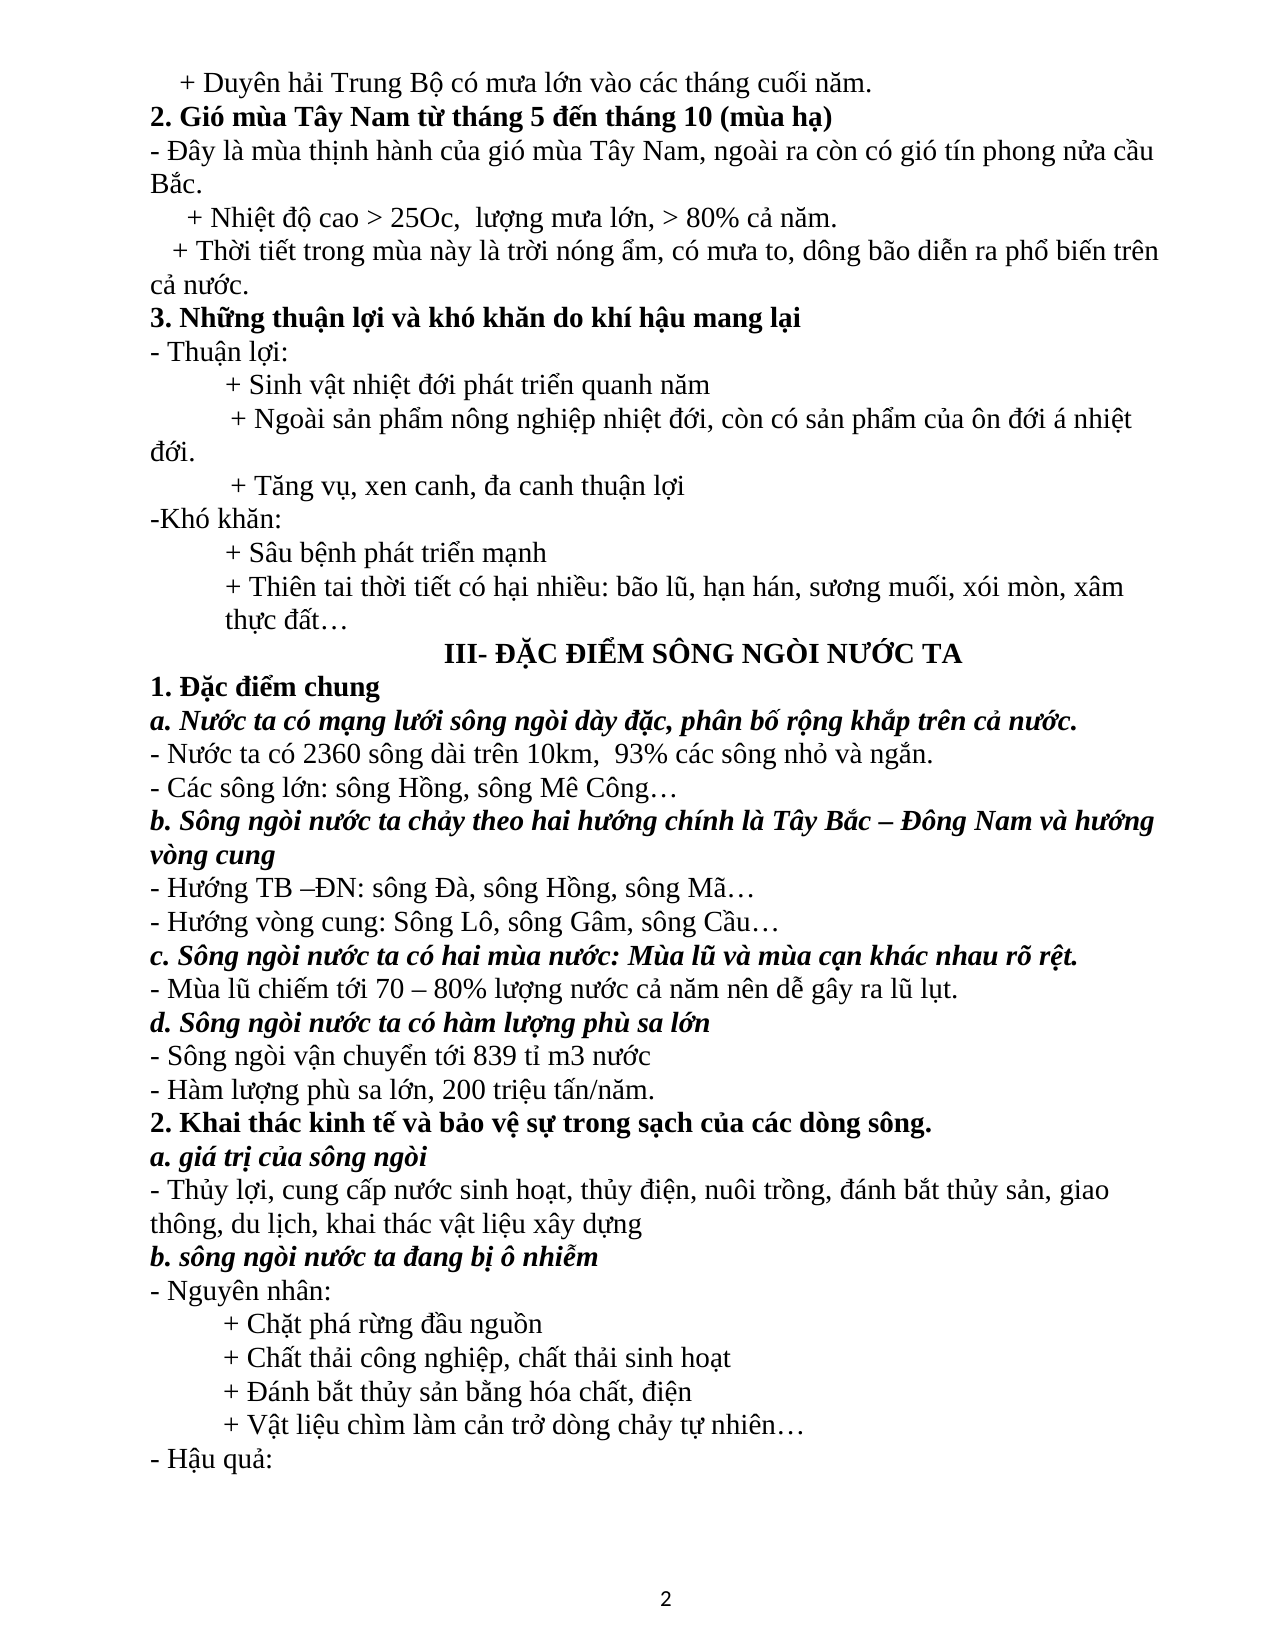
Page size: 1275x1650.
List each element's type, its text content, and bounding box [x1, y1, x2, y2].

text a. giá trị của sông ngòi [150, 1139, 1181, 1172]
text - Hướng vòng cung: Sông Lô, sông Gâm, sông Cầu… [150, 904, 1181, 938]
text + Vật liệu chìm làm cản trở dòng chảy tự nhiên… [150, 1407, 1181, 1441]
text III- ĐẶC ĐIỂM SÔNG NGÒI NƯỚC TA [225, 636, 1181, 669]
text 3. Những thuận lợi và khó khăn do khí hậu mang lại [150, 300, 1181, 334]
text + Thời tiết trong mùa này là trời nóng ẩm, có mưa to, dông bão diễn ra phổ biến trên cả nước. [150, 233, 1181, 300]
text - Thủy lợi, cung cấp nước sinh hoạt, thủy điện, nuôi trồng, đánh bắt thủy sản, giao thông, du lịch, khai thác vật liệu xây dựng [150, 1172, 1181, 1239]
text b. sông ngòi nước ta đang bị ô nhiễm [150, 1239, 1181, 1273]
text - Nguyên nhân: [150, 1273, 1181, 1307]
text - Đây là mùa thịnh hành của gió mùa Tây Nam, ngoài ra còn có gió tín phong nửa cầu Bắc. [150, 133, 1181, 200]
text -Khó khăn: [150, 502, 1181, 535]
text + Ngoài sản phẩm nông nghiệp nhiệt đới, còn có sản phẩm của ôn đới á nhiệt đới. [150, 401, 1181, 468]
text c. Sông ngòi nước ta có hai mùa nước: Mùa lũ và mùa cạn khác nhau rõ rệt. [150, 938, 1181, 971]
text + Sâu bệnh phát triển mạnh [225, 535, 1181, 569]
text d. Sông ngòi nước ta có hàm lượng phù sa lớn [150, 1005, 1181, 1038]
text + Tăng vụ, xen canh, đa canh thuận lợi [150, 468, 1181, 502]
text - Sông ngòi vận chuyển tới 839 tỉ m3 nước [150, 1038, 1181, 1072]
text 2. Khai thác kinh tế và bảo vệ sự trong sạch của các dòng sông. [150, 1105, 1181, 1139]
text - Hướng TB –ĐN: sông Đà, sông Hồng, sông Mã… [150, 871, 1181, 904]
text - Các sông lớn: sông Hồng, sông Mê Công… [150, 770, 1181, 803]
text - Nước ta có 2360 sông dài trên 10km, 93% các sông nhỏ và ngắn. [150, 736, 1181, 770]
text + Thiên tai thời tiết có hại nhiều: bão lũ, hạn hán, sương muối, xói mòn, xâm thực đất… [225, 569, 1181, 636]
text + Duyên hải Trung Bộ có mưa lớn vào các tháng cuối năm. [150, 66, 1181, 99]
text - Thuận lợi: [150, 334, 1181, 367]
text b. Sông ngòi nước ta chảy theo hai hướng chính là Tây Bắc – Đông Nam và hướng vòng cung [150, 803, 1181, 871]
text - Mùa lũ chiếm tới 70 – 80% lượng nước cả năm nên dễ gây ra lũ lụt. [150, 971, 1181, 1005]
text + Sinh vật nhiệt đới phát triển quanh năm [225, 367, 1181, 401]
text + Chất thải công nghiệp, chất thải sinh hoạt [150, 1340, 1181, 1374]
text 1. Đặc điểm chung [150, 669, 1181, 703]
text - Hàm lượng phù sa lớn, 200 triệu tấn/năm. [150, 1072, 1181, 1105]
text + Nhiệt độ cao > 25Oc, lượng mưa lớn, > 80% cả năm. [150, 200, 1181, 233]
text - Hậu quả: [150, 1441, 1181, 1474]
text 2. Gió mùa Tây Nam từ tháng 5 đến tháng 10 (mùa hạ) [150, 99, 1181, 133]
text a. Nước ta có mạng lưới sông ngòi dày đặc, phân bố rộng khắp trên cả nước. [150, 703, 1181, 736]
text + Đánh bắt thủy sản bằng hóa chất, điện [150, 1374, 1181, 1407]
text + Chặt phá rừng đầu nguồn [150, 1307, 1181, 1340]
